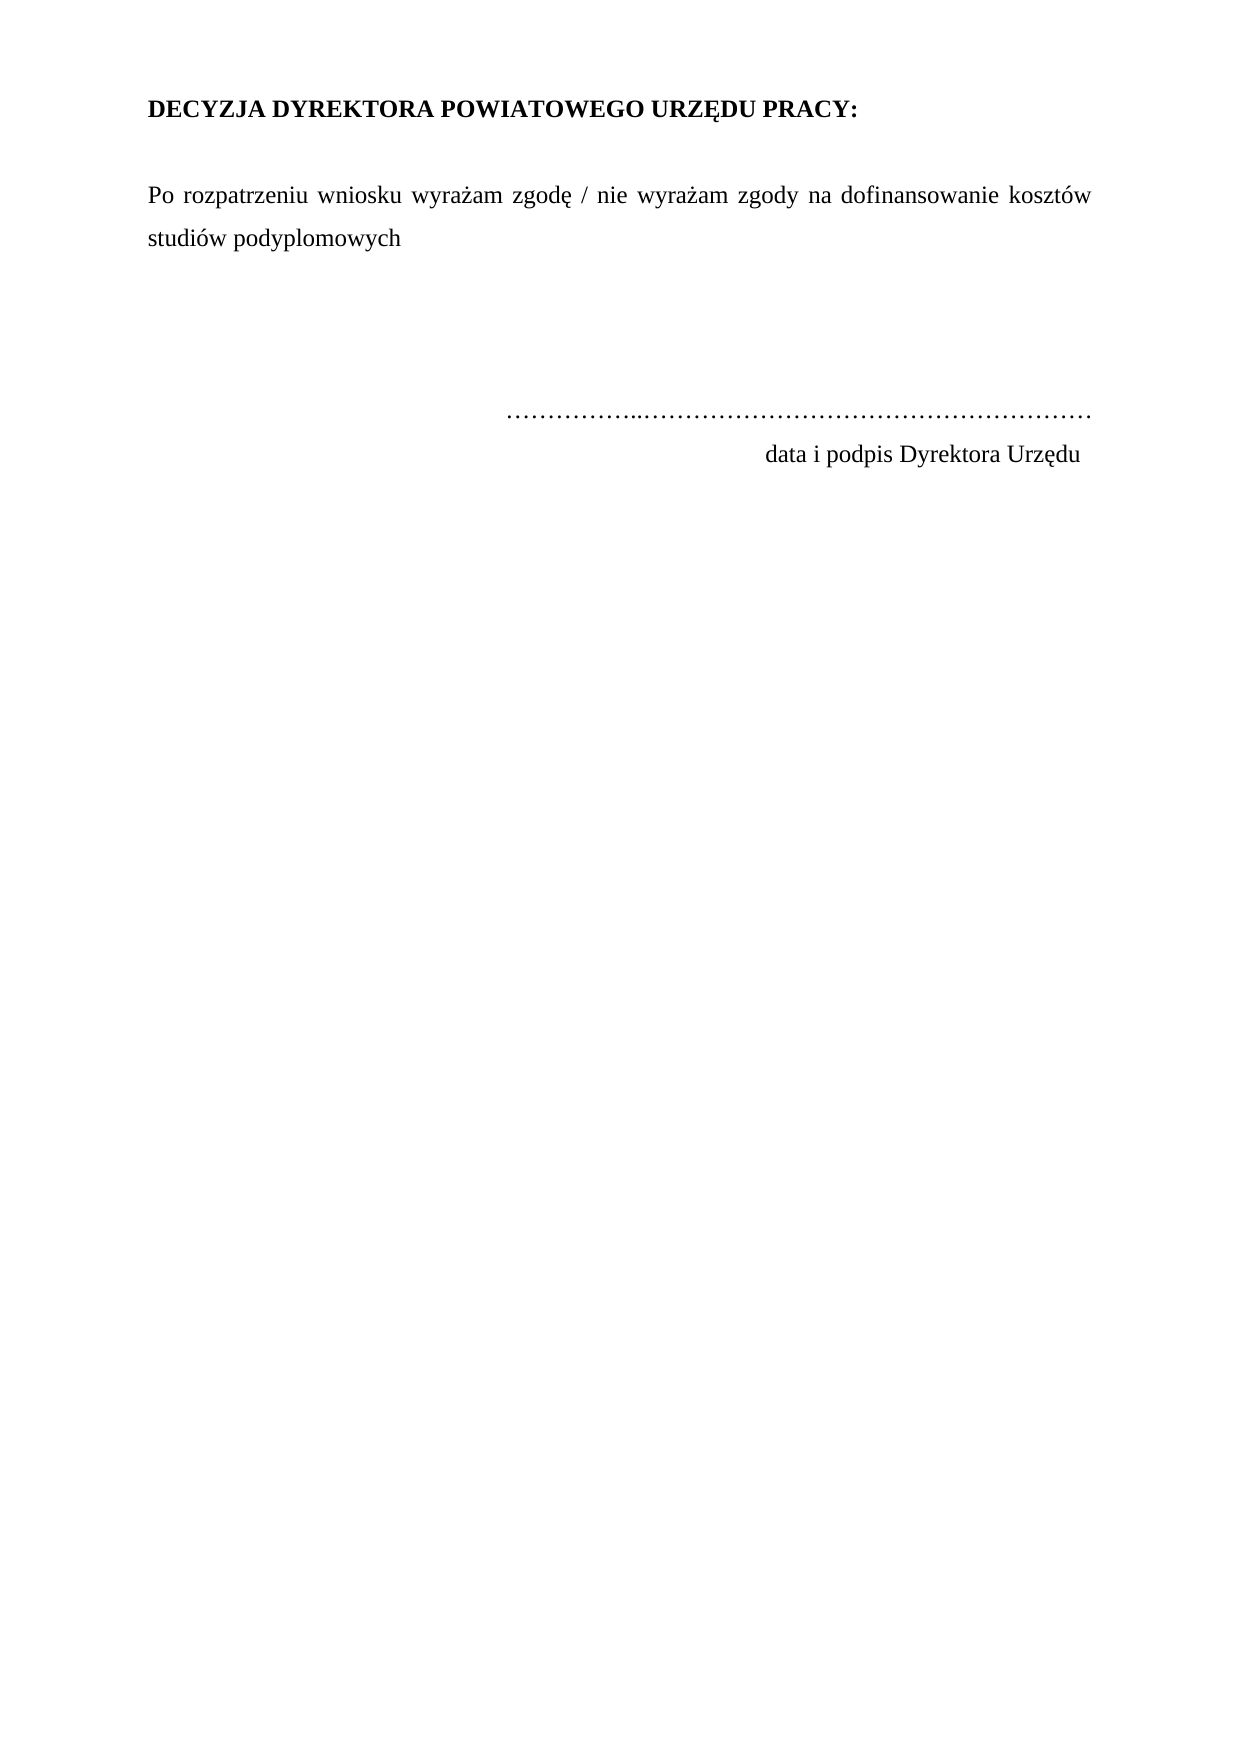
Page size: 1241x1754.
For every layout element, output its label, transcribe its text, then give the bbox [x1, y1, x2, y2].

text DECYZJA DYREKTORA POWIATOWEGO URZĘDU PRACY: [148, 94, 1093, 122]
text ……………..……………………………………………… [148, 396, 1093, 424]
text Po rozpatrzeniu wniosku wyrażam zgodę / nie wyrażam zgody na dofinansowanie kosztów studiów podyplomowych [148, 180, 1093, 252]
text data i podpis Dyrektora Urzędu [148, 439, 1093, 467]
